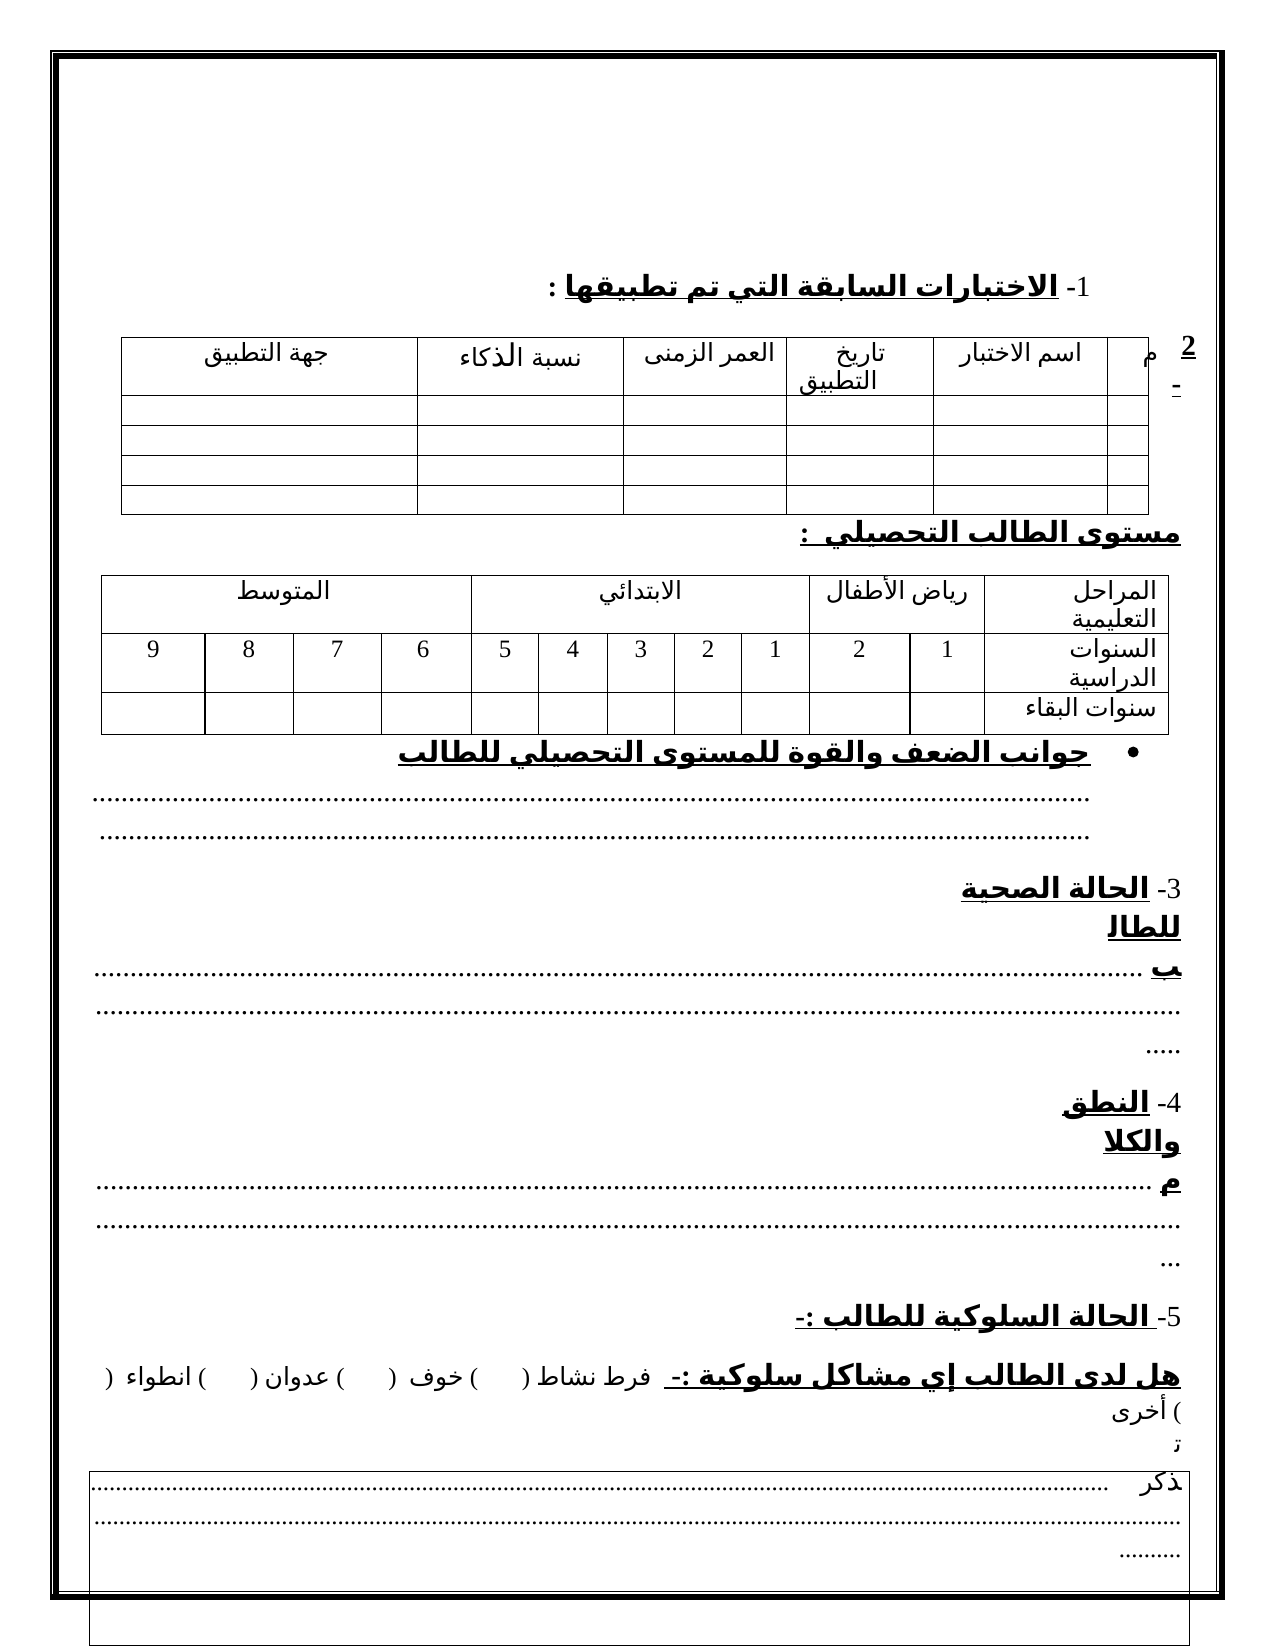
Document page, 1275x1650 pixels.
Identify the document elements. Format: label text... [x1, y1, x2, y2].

table_cell [934, 456, 1107, 484]
table_cell السنوات الدراسية [985, 634, 1168, 692]
table_cell [418, 456, 623, 484]
table_cell [294, 693, 381, 734]
table_cell [810, 693, 909, 734]
table_cell [102, 693, 204, 734]
table_cell [418, 426, 623, 455]
table_cell [1108, 426, 1148, 455]
list جوانب الضعف والقوة للمستوى التحصيلي للطالب ................................................................................................................................................................................................................................................................................. [89, 735, 1128, 846]
text 3- الحالة الصحية للطالب .......................................................................................................................................................................................................................................................................................................... [89, 872, 1181, 1059]
table_cell [624, 486, 786, 514]
table_cell 4 [539, 634, 607, 692]
table_cell [418, 396, 623, 425]
text هل لدى الطالب إي مشاكل سلوكية :- فرط نشاط ( ) خوف ( ) عدوان ( ) انطواء ( ) أخرى تذكر ........................................................................................................................................................................................................................................................................................................................................................... [89, 1358, 1181, 1563]
table_header جهة التطبيق [122, 338, 417, 395]
table_cell 6 [382, 634, 471, 692]
table_cell [206, 693, 293, 734]
table_header م [1108, 338, 1148, 395]
table_header المتوسط [102, 576, 471, 633]
table_cell [787, 426, 933, 455]
table_header العمر الزمنى [624, 338, 786, 395]
table_cell [418, 486, 623, 514]
text 1- الاختبارات السابقة التي تم تطبيقها : [89, 269, 1091, 302]
table_cell [624, 426, 786, 455]
table_cell [122, 396, 417, 425]
table_cell [787, 486, 933, 514]
text 4- النطق والكلام ......................................................................................................................................................................................................................................................................................................... [89, 1085, 1181, 1273]
table_cell 7 [294, 634, 381, 692]
table_cell [122, 426, 417, 455]
table_cell [675, 693, 741, 734]
table_cell [934, 486, 1107, 514]
table_cell [624, 456, 786, 484]
table_cell [472, 693, 538, 734]
table_header المراحل التعليمية [985, 576, 1168, 633]
table_cell [1108, 396, 1148, 425]
table_cell 5 [472, 634, 538, 692]
table_cell [1108, 456, 1148, 484]
table_header رياض الأطفال [810, 576, 984, 633]
table_header نسبة الذكاء [418, 338, 623, 395]
table_cell [742, 693, 809, 734]
table_cell 1 [911, 634, 984, 692]
text 5- الحالة السلوكية للطالب :- [89, 1299, 1181, 1332]
table_cell [787, 396, 933, 425]
text 2- مستوى الطالب التحصيلي : [89, 328, 1181, 549]
table_cell [787, 456, 933, 484]
table_cell 2 [810, 634, 909, 692]
table_cell 2 [675, 634, 741, 692]
table_cell [122, 456, 417, 484]
table_header الابتدائي [472, 576, 809, 633]
table_header تاريخ التطبيق [787, 338, 933, 395]
table_cell [1108, 486, 1148, 514]
table_cell [934, 426, 1107, 455]
table_cell 9 [102, 634, 204, 692]
table_cell سنوات البقاء [985, 693, 1168, 734]
table_cell 1 [742, 634, 809, 692]
table_cell [911, 693, 984, 734]
table_cell [382, 693, 471, 734]
table_header اسم الاختبار [934, 338, 1107, 395]
table_cell 8 [206, 634, 293, 692]
table_cell [539, 693, 607, 734]
table_cell [624, 396, 786, 425]
table_cell [608, 693, 674, 734]
table_cell 3 [608, 634, 674, 692]
table_cell [934, 396, 1107, 425]
table_cell [122, 486, 417, 514]
